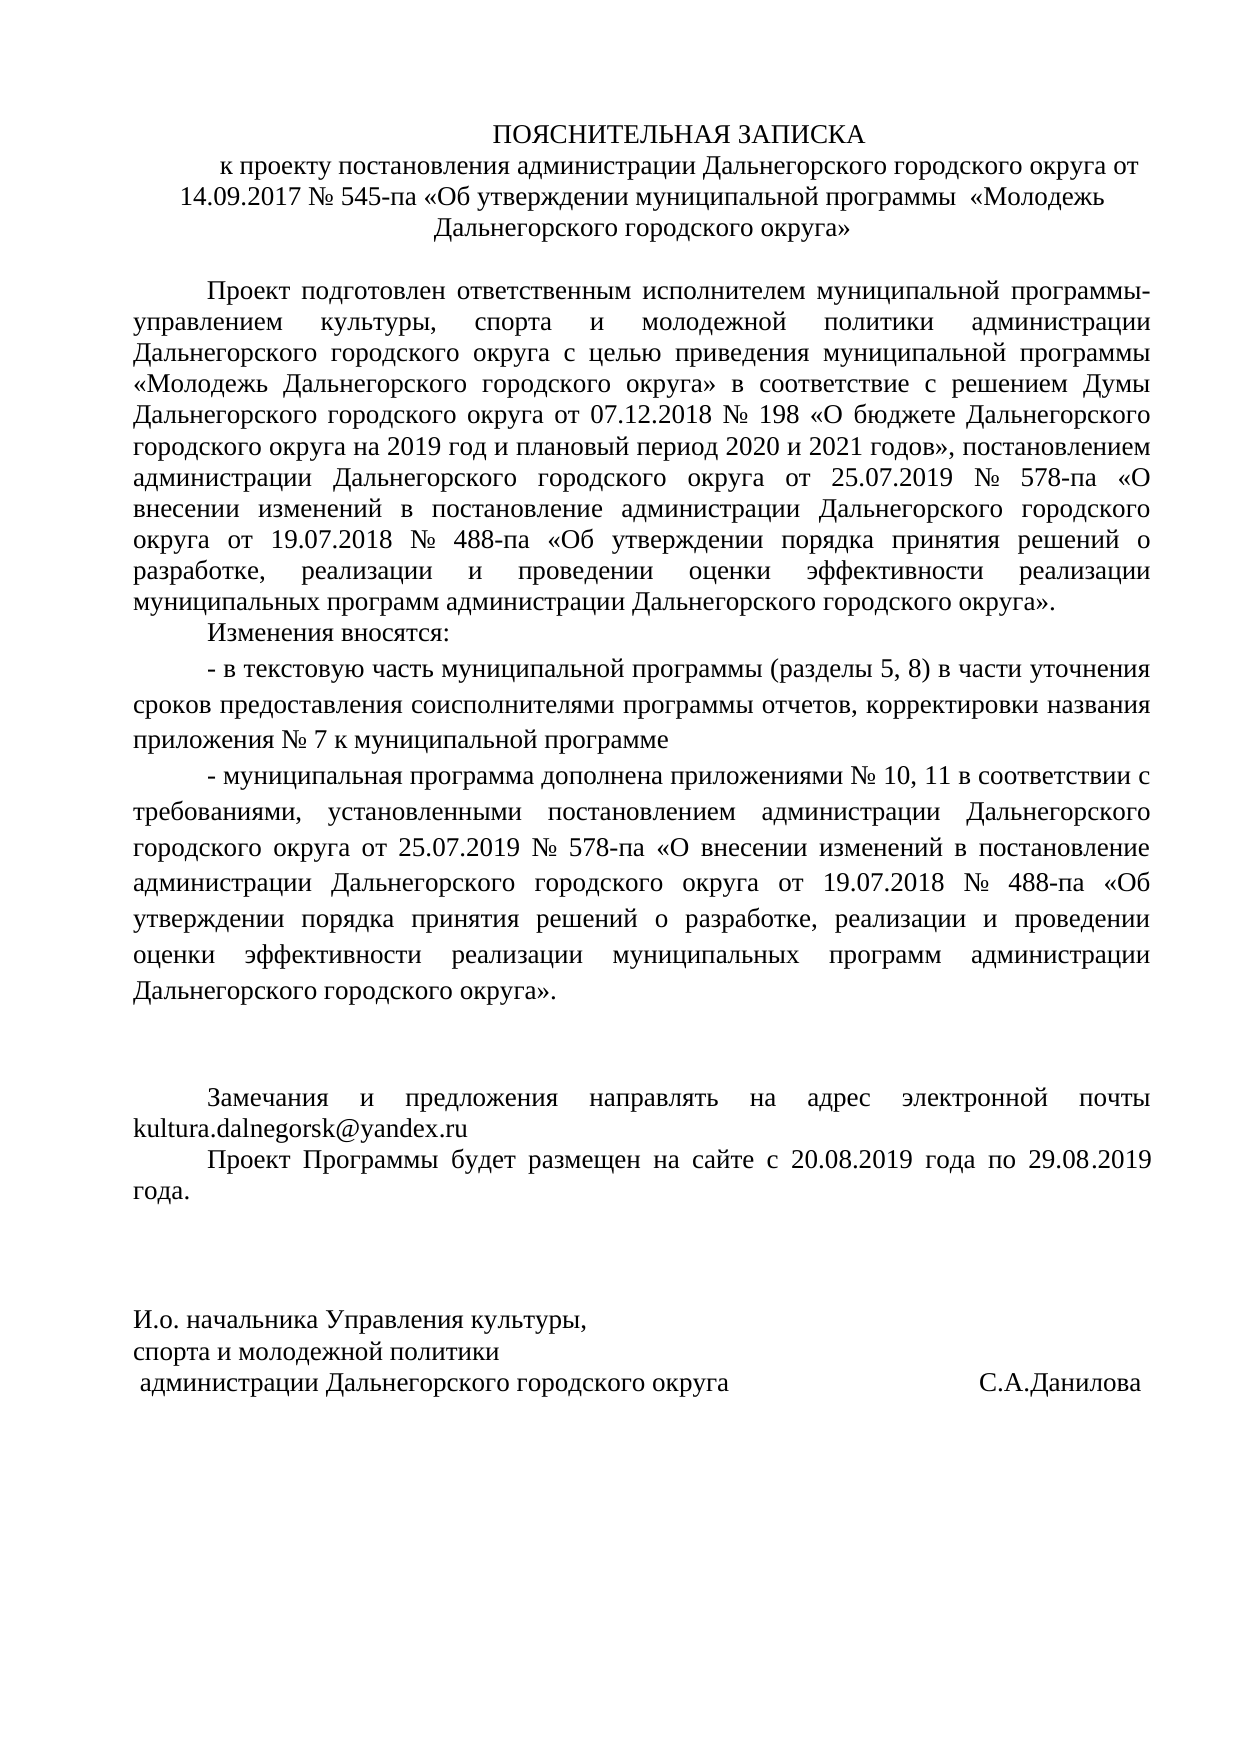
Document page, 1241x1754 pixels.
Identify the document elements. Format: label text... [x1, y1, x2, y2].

text к проекту постановления администрации Дальнегорского городского округа от 14.09.2017 № 545-па «Об утверждении муниципальной программы «Молодежь Дальнегорского городского округа» [133, 149, 1152, 243]
text администрации Дальнегорского городского округа С.А.Данилова [133, 1366, 1152, 1397]
text - в текстовую часть муниципальной программы (разделы 5, 8) в части уточнения сроков предоставления соисполнителями программы отчетов, корректировки названия приложения № 7 к муниципальной программе [133, 652, 1152, 755]
text И.о. начальника Управления культуры, [133, 1303, 1152, 1335]
text Изменения вносятся: [133, 616, 1152, 648]
text ПОЯСНИТЕЛЬНАЯ ЗАПИСКА [133, 118, 1152, 149]
text Проект подготовлен ответственным исполнителем муниципальной программы- управлением культуры, спорта и молодежной политики администрации Дальнегорского городского округа с целью приведения муниципальной программы «Молодежь Дальнегорского городского округа» в соответствие с решением Думы Дальнегорского городского округа от 07.12.2018 № 198 «О бюджете Дальнегорского городского округа на 2019 год и плановый период 2020 и 2021 годов», постановлением администрации Дальнегорского городского округа от 25.07.2019 № 578-па «О внесении изменений в постановление администрации Дальнегорского городского округа от 19.07.2018 № 488-па «Об утверждении порядка принятия решений о разработке, реализации и проведении оценки эффективности реализации муниципальных программ администрации Дальнегорского городского округа». [133, 274, 1152, 616]
text - муниципальная программа дополнена приложениями № 10, 11 в соответствии с требованиями, установленными постановлением администрации Дальнегорского городского округа от 25.07.2019 № 578-па «О внесении изменений в постановление администрации Дальнегорского городского округа от 19.07.2018 № 488-па «Об утверждении порядка принятия решений о разработке, реализации и проведении оценки эффективности реализации муниципальных программ администрации Дальнегорского городского округа». [133, 759, 1152, 1005]
text спорта и молодежной политики [133, 1335, 1152, 1366]
text Проект Программы будет размещен на сайте с 20.08.2019 года по 29.08.2019 года. [133, 1143, 1152, 1206]
text Замечания и предложения направлять на адрес электронной почты kultura.dalnegorsk@yandex.ru [133, 1081, 1152, 1143]
